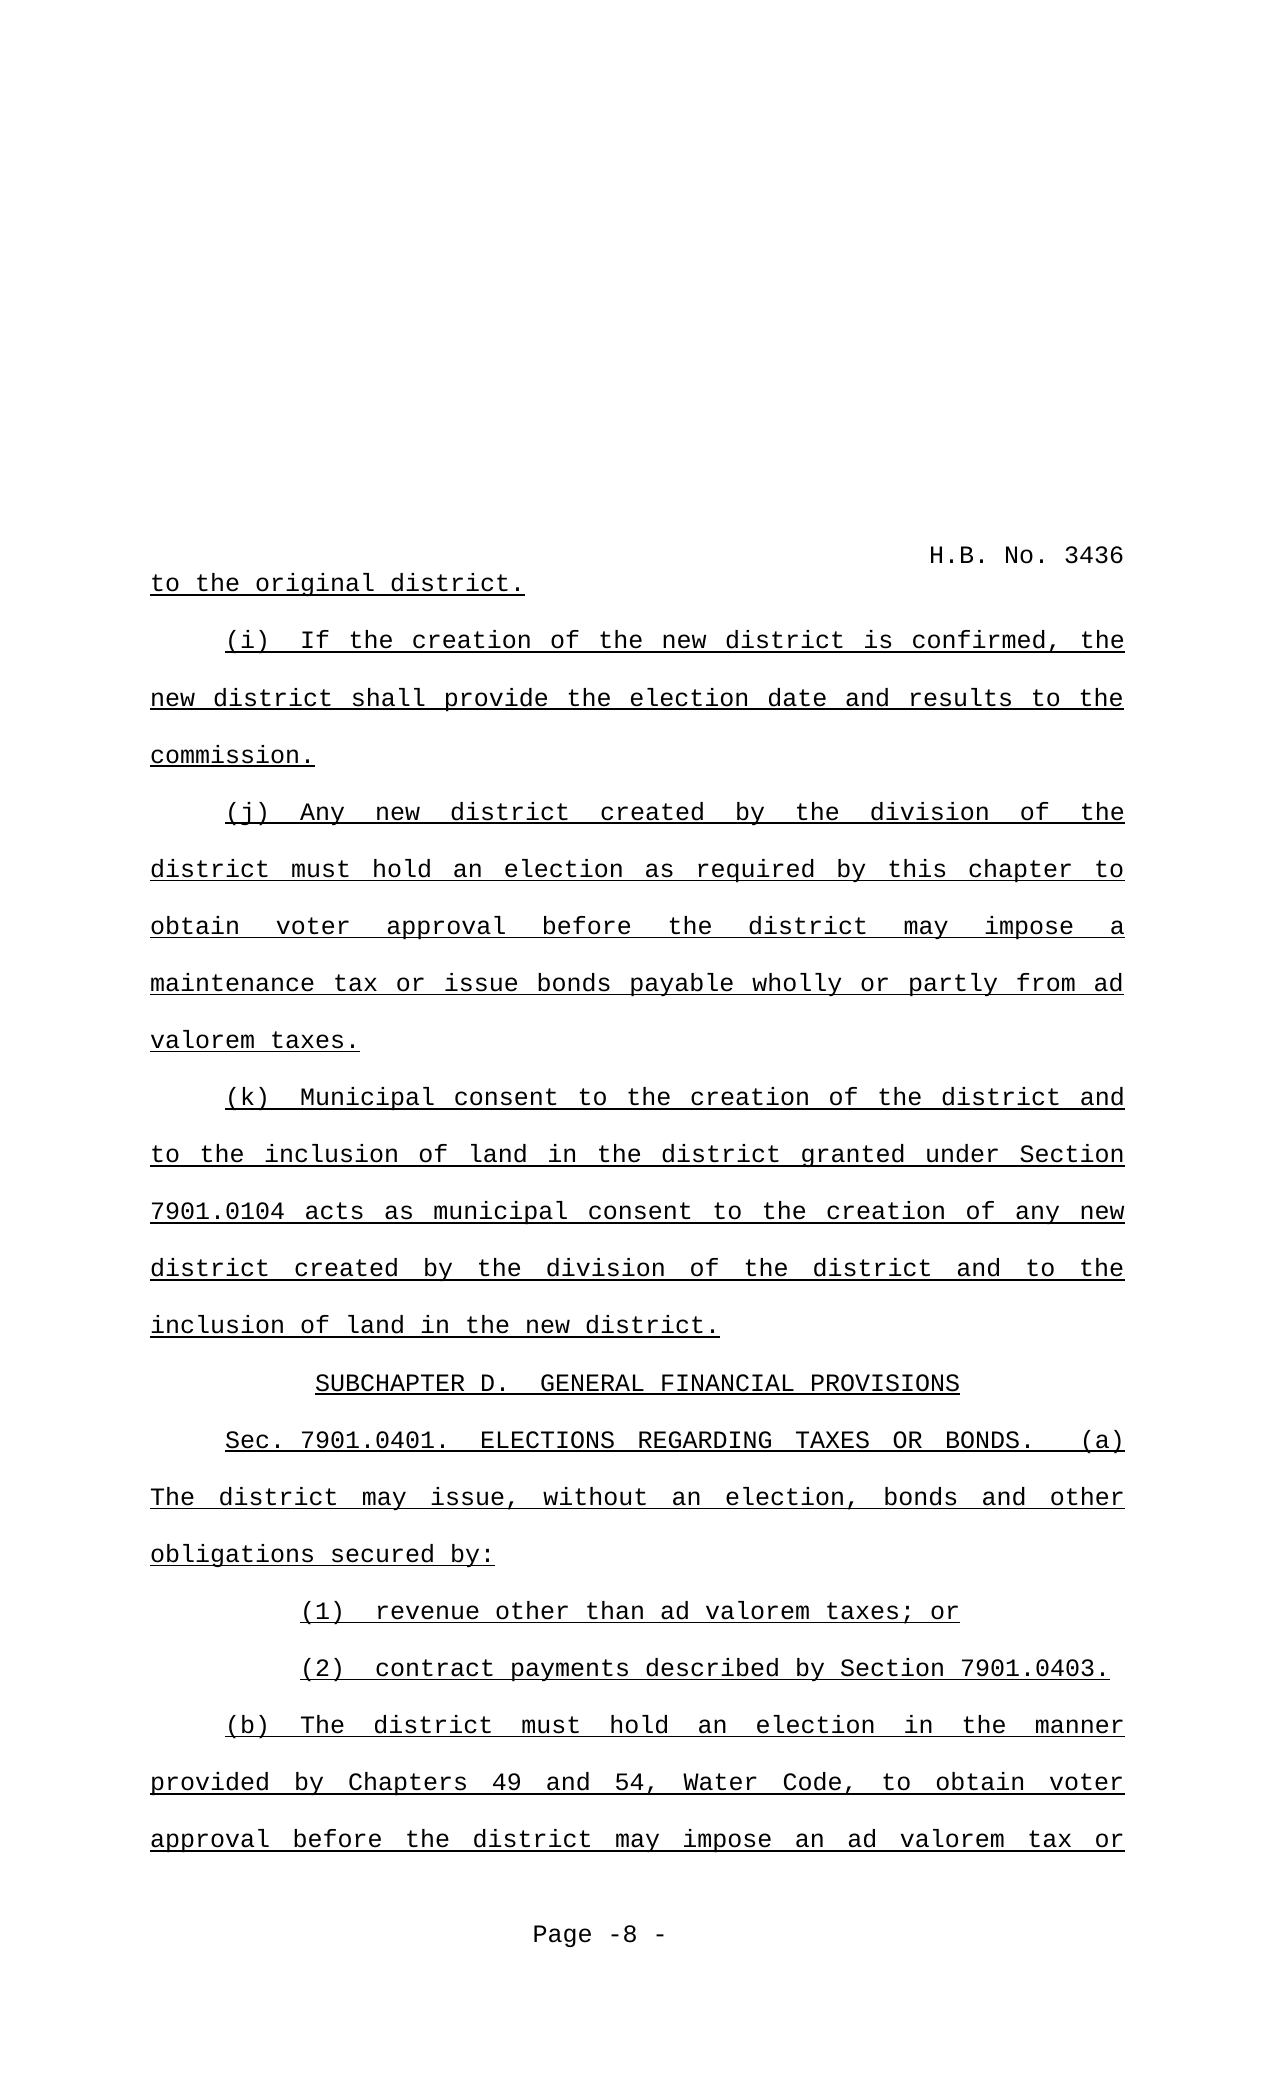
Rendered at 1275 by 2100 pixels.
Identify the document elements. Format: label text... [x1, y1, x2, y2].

text (1) revenue other than ad valorem taxes; or [150, 1598, 1125, 1627]
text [150, 571, 1125, 599]
text SUBCHAPTER D. GENERAL FINANCIAL PROVISIONS [150, 1370, 1125, 1398]
text Sec. 7901.0401. ELECTIONS REGARDING TAXES OR BONDS. (a) The district may issue, without an election, bonds and other obligations secured by: [150, 1509, 1125, 1570]
text (k) Municipal consent to the creation of the district and to the inclusion of land in the district granted under Section 7901.0104 acts as municipal consent to the creation of any new district created by the division of the district and to the inclusion of land in the new district. [150, 1167, 1125, 1222]
text Sec. 7901.0401. ELECTIONS REGARDING TAXES OR BONDS. (a) The district may issue, without an election, bonds and other obligations secured by: [150, 1427, 1125, 1508]
text (2) contract payments described by Section 7901.0403. [150, 1655, 1125, 1684]
text (k) Municipal consent to the creation of the district and to the inclusion of land in the district granted under Section 7901.0104 acts as municipal consent to the creation of any new district created by the division of the district and to the inclusion of land in the new district. [150, 1281, 1125, 1341]
text (j) Any new district created by the division of the district must hold an election as required by this chapter to obtain voter approval before the district may impose a maintenance tax or issue bonds payable wholly or partly from ad valorem taxes. [150, 881, 1125, 937]
text (k) Municipal consent to the creation of the district and to the inclusion of land in the district granted under Section 7901.0104 acts as municipal consent to the creation of any new district created by the division of the district and to the inclusion of land in the new district. [150, 1224, 1125, 1279]
text (i) If the creation of the new district is confirmed, the new district shall provide the election date and results to the commission. [150, 628, 1125, 771]
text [150, 1795, 1125, 1850]
text (j) Any new district created by the division of the district must hold an election as required by this chapter to obtain voter approval before the district may impose a maintenance tax or issue bonds payable wholly or partly from ad valorem taxes. [150, 938, 1125, 1056]
text (k) Municipal consent to the creation of the district and to the inclusion of land in the district granted under Section 7901.0104 acts as municipal consent to the creation of any new district created by the division of the district and to the inclusion of land in the new district. [150, 1084, 1125, 1165]
text (j) Any new district created by the division of the district must hold an election as required by this chapter to obtain voter approval before the district may impose a maintenance tax or issue bonds payable wholly or partly from ad valorem taxes. [150, 799, 1125, 880]
